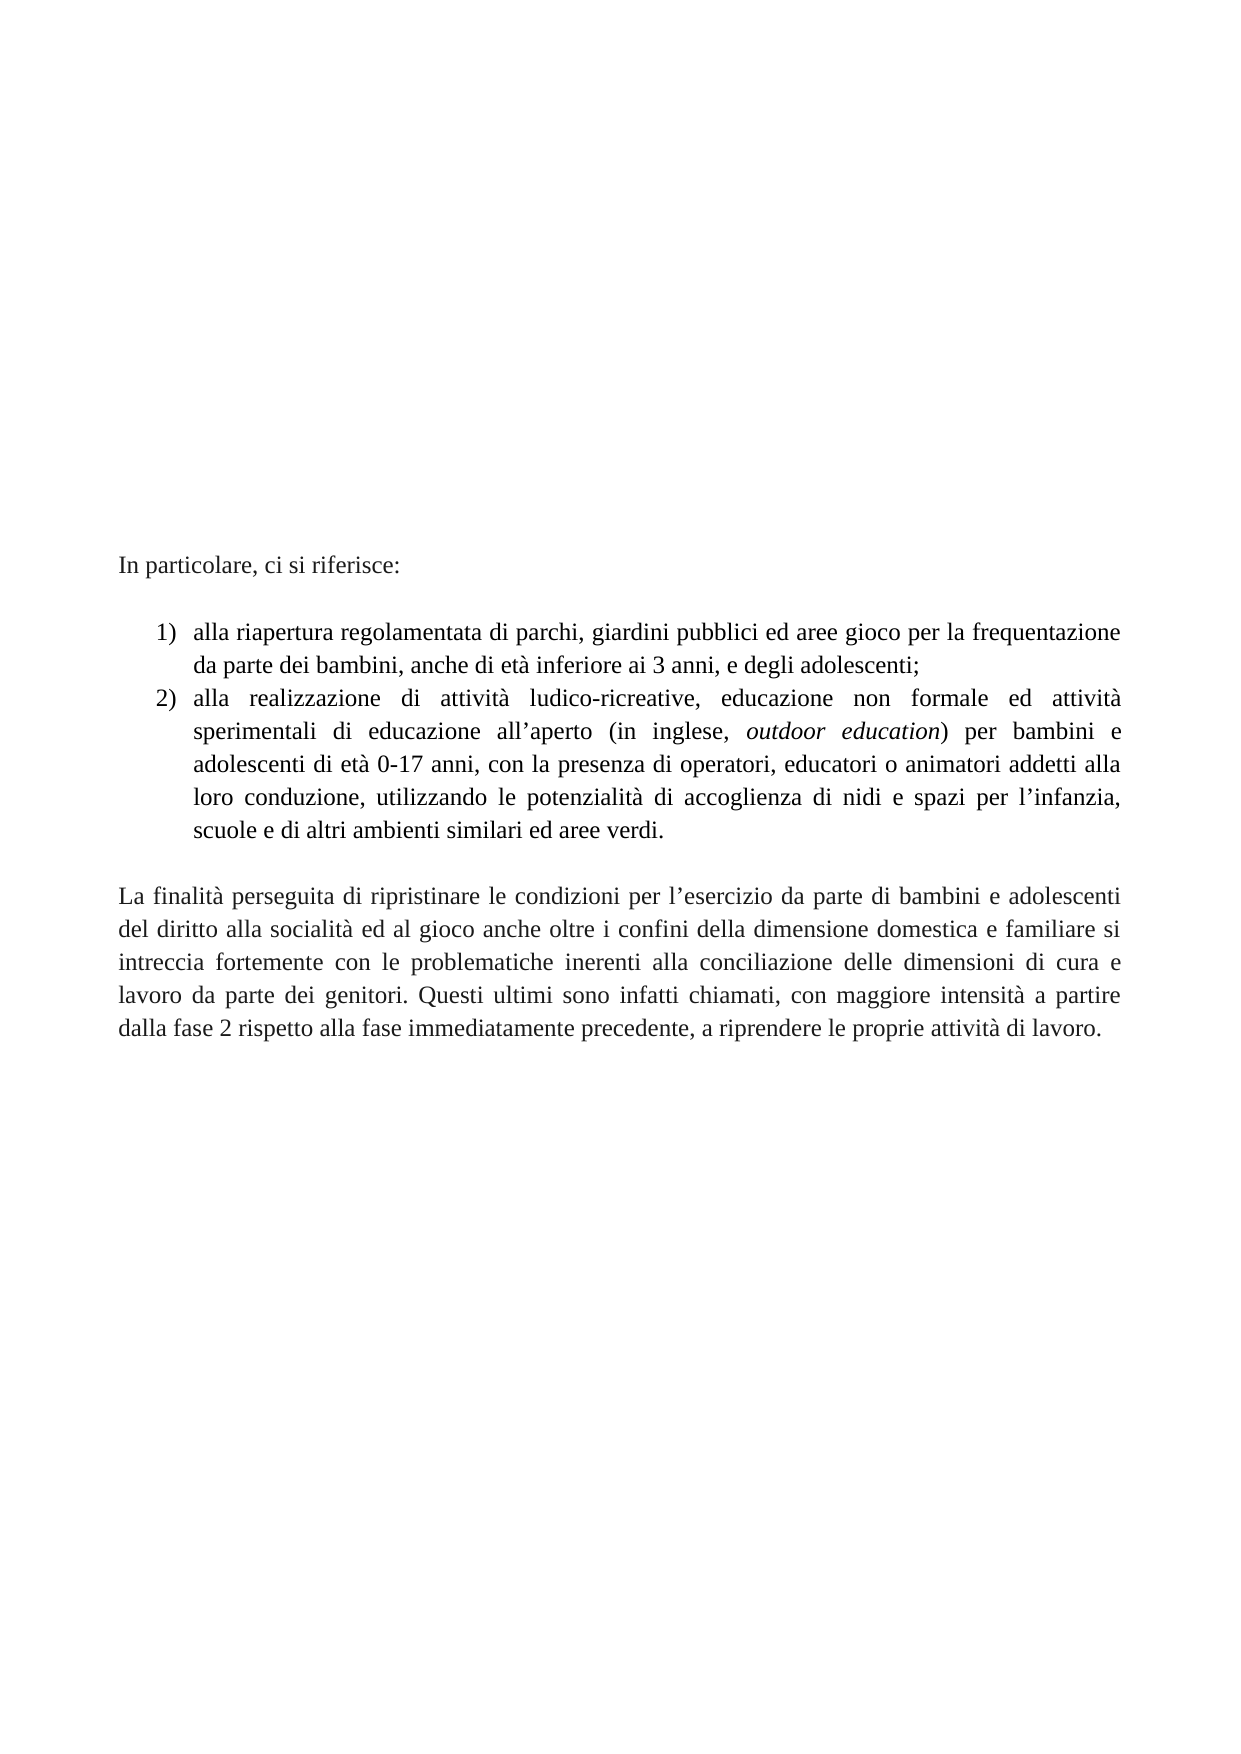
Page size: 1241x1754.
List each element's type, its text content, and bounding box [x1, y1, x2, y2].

text La finalità perseguita di ripristinare le condizioni per l’esercizio da parte di bambini e adolescenti del diritto alla socialità ed al gioco anche oltre i confini della dimensione domestica e familiare si intreccia fortemente con le problematiche inerenti alla conciliazione delle dimensioni di cura e lavoro da parte dei genitori. Questi ultimi sono infatti chiamati, con maggiore intensità a partire dalla fase 2 rispetto alla fase immediatamente precedente, a riprendere le proprie attività di lavoro. [118, 881, 1122, 1042]
text In particolare, ci si riferisce: [118, 551, 1122, 579]
list alla realizzazione di attività ludico-ricreative, educazione non formale ed attività sperimentali di educazione all’aperto (in inglese, outdoor education) per bambini e adolescenti di età 0-17 anni, con la presenza di operatori, educatori o animatori addetti alla loro conduzione, utilizzando le potenzialità di accoglienza di nidi e spazi per l’infanzia, scuole e di altri ambienti similari ed aree verdi. [156, 683, 1122, 843]
list alla riapertura regolamentata di parchi, giardini pubblici ed aree gioco per la frequentazione da parte dei bambini, anche di età inferiore ai 3 anni, e degli adolescenti; [156, 617, 1122, 678]
